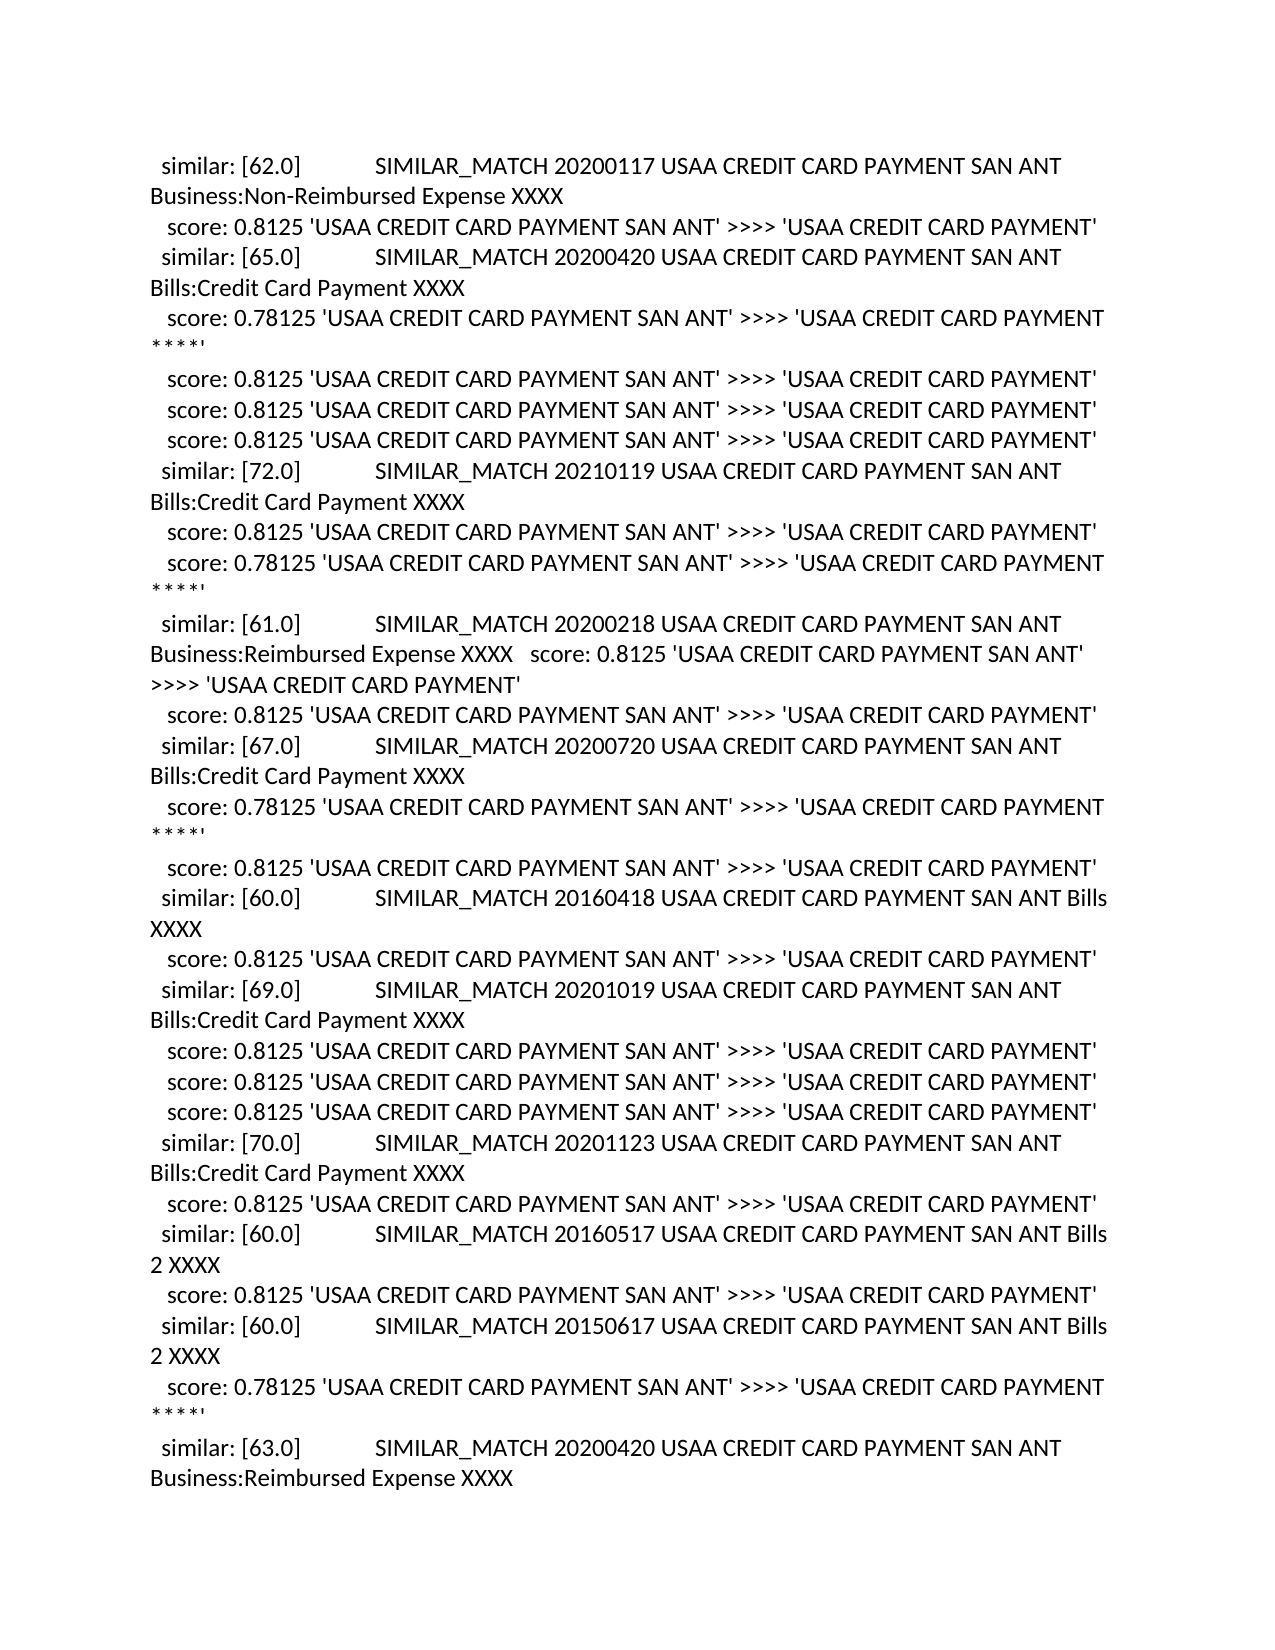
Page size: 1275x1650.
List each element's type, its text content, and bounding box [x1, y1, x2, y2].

text similar: [60.0] SIMILAR_MATCH 20150617 USAA CREDIT CARD PAYMENT SAN ANT Bills 2 XXXX [150, 1310, 1125, 1371]
text score: 0.78125 'USAA CREDIT CARD PAYMENT SAN ANT' >>>> 'USAA CREDIT CARD PAYMENT ****' [150, 303, 1125, 364]
text score: 0.8125 'USAA CREDIT CARD PAYMENT SAN ANT' >>>> 'USAA CREDIT CARD PAYMENT' [150, 1066, 1125, 1096]
text similar: [60.0] SIMILAR_MATCH 20160517 USAA CREDIT CARD PAYMENT SAN ANT Bills 2 XXXX [150, 1218, 1125, 1279]
text score: 0.8125 'USAA CREDIT CARD PAYMENT SAN ANT' >>>> 'USAA CREDIT CARD PAYMENT' [150, 699, 1125, 730]
text similar: [60.0] SIMILAR_MATCH 20160418 USAA CREDIT CARD PAYMENT SAN ANT Bills XXXX [150, 882, 1125, 943]
text score: 0.8125 'USAA CREDIT CARD PAYMENT SAN ANT' >>>> 'USAA CREDIT CARD PAYMENT' [150, 1096, 1125, 1127]
text similar: [67.0] SIMILAR_MATCH 20200720 USAA CREDIT CARD PAYMENT SAN ANT Bills:Credit Card Payment XXXX [150, 730, 1125, 791]
text similar: [62.0] SIMILAR_MATCH 20200117 USAA CREDIT CARD PAYMENT SAN ANT Business:Non-Reimbursed Expense XXXX [150, 150, 1125, 211]
text score: 0.78125 'USAA CREDIT CARD PAYMENT SAN ANT' >>>> 'USAA CREDIT CARD PAYMENT ****' [150, 1371, 1125, 1432]
text score: 0.8125 'USAA CREDIT CARD PAYMENT SAN ANT' >>>> 'USAA CREDIT CARD PAYMENT' [150, 516, 1125, 547]
text similar: [63.0] SIMILAR_MATCH 20200420 USAA CREDIT CARD PAYMENT SAN ANT Business:Reimbursed Expense XXXX [150, 1432, 1125, 1493]
text score: 0.78125 'USAA CREDIT CARD PAYMENT SAN ANT' >>>> 'USAA CREDIT CARD PAYMENT ****' [150, 791, 1125, 852]
text score: 0.78125 'USAA CREDIT CARD PAYMENT SAN ANT' >>>> 'USAA CREDIT CARD PAYMENT ****' [150, 547, 1125, 608]
text score: 0.8125 'USAA CREDIT CARD PAYMENT SAN ANT' >>>> 'USAA CREDIT CARD PAYMENT' [150, 364, 1125, 394]
text score: 0.8125 'USAA CREDIT CARD PAYMENT SAN ANT' >>>> 'USAA CREDIT CARD PAYMENT' [150, 1188, 1125, 1218]
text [150, 211, 1125, 242]
text similar: [61.0] SIMILAR_MATCH 20200218 USAA CREDIT CARD PAYMENT SAN ANT Business:Reimbursed Expense XXXX score: 0.8125 'USAA CREDIT CARD PAYMENT SAN ANT' >>>> 'USAA CREDIT CARD PAYMENT' [150, 608, 1125, 699]
text similar: [69.0] SIMILAR_MATCH 20201019 USAA CREDIT CARD PAYMENT SAN ANT Bills:Credit Card Payment XXXX [150, 974, 1125, 1035]
text score: 0.8125 'USAA CREDIT CARD PAYMENT SAN ANT' >>>> 'USAA CREDIT CARD PAYMENT' [150, 1035, 1125, 1066]
text similar: [65.0] SIMILAR_MATCH 20200420 USAA CREDIT CARD PAYMENT SAN ANT Bills:Credit Card Payment XXXX [150, 242, 1125, 303]
text score: 0.8125 'USAA CREDIT CARD PAYMENT SAN ANT' >>>> 'USAA CREDIT CARD PAYMENT' [150, 394, 1125, 425]
text score: 0.8125 'USAA CREDIT CARD PAYMENT SAN ANT' >>>> 'USAA CREDIT CARD PAYMENT' [150, 852, 1125, 882]
text similar: [70.0] SIMILAR_MATCH 20201123 USAA CREDIT CARD PAYMENT SAN ANT Bills:Credit Card Payment XXXX [150, 1127, 1125, 1188]
text score: 0.8125 'USAA CREDIT CARD PAYMENT SAN ANT' >>>> 'USAA CREDIT CARD PAYMENT' [150, 943, 1125, 974]
text similar: [72.0] SIMILAR_MATCH 20210119 USAA CREDIT CARD PAYMENT SAN ANT Bills:Credit Card Payment XXXX [150, 455, 1125, 516]
text score: 0.8125 'USAA CREDIT CARD PAYMENT SAN ANT' >>>> 'USAA CREDIT CARD PAYMENT' [150, 1279, 1125, 1310]
text score: 0.8125 'USAA CREDIT CARD PAYMENT SAN ANT' >>>> 'USAA CREDIT CARD PAYMENT' [150, 425, 1125, 455]
